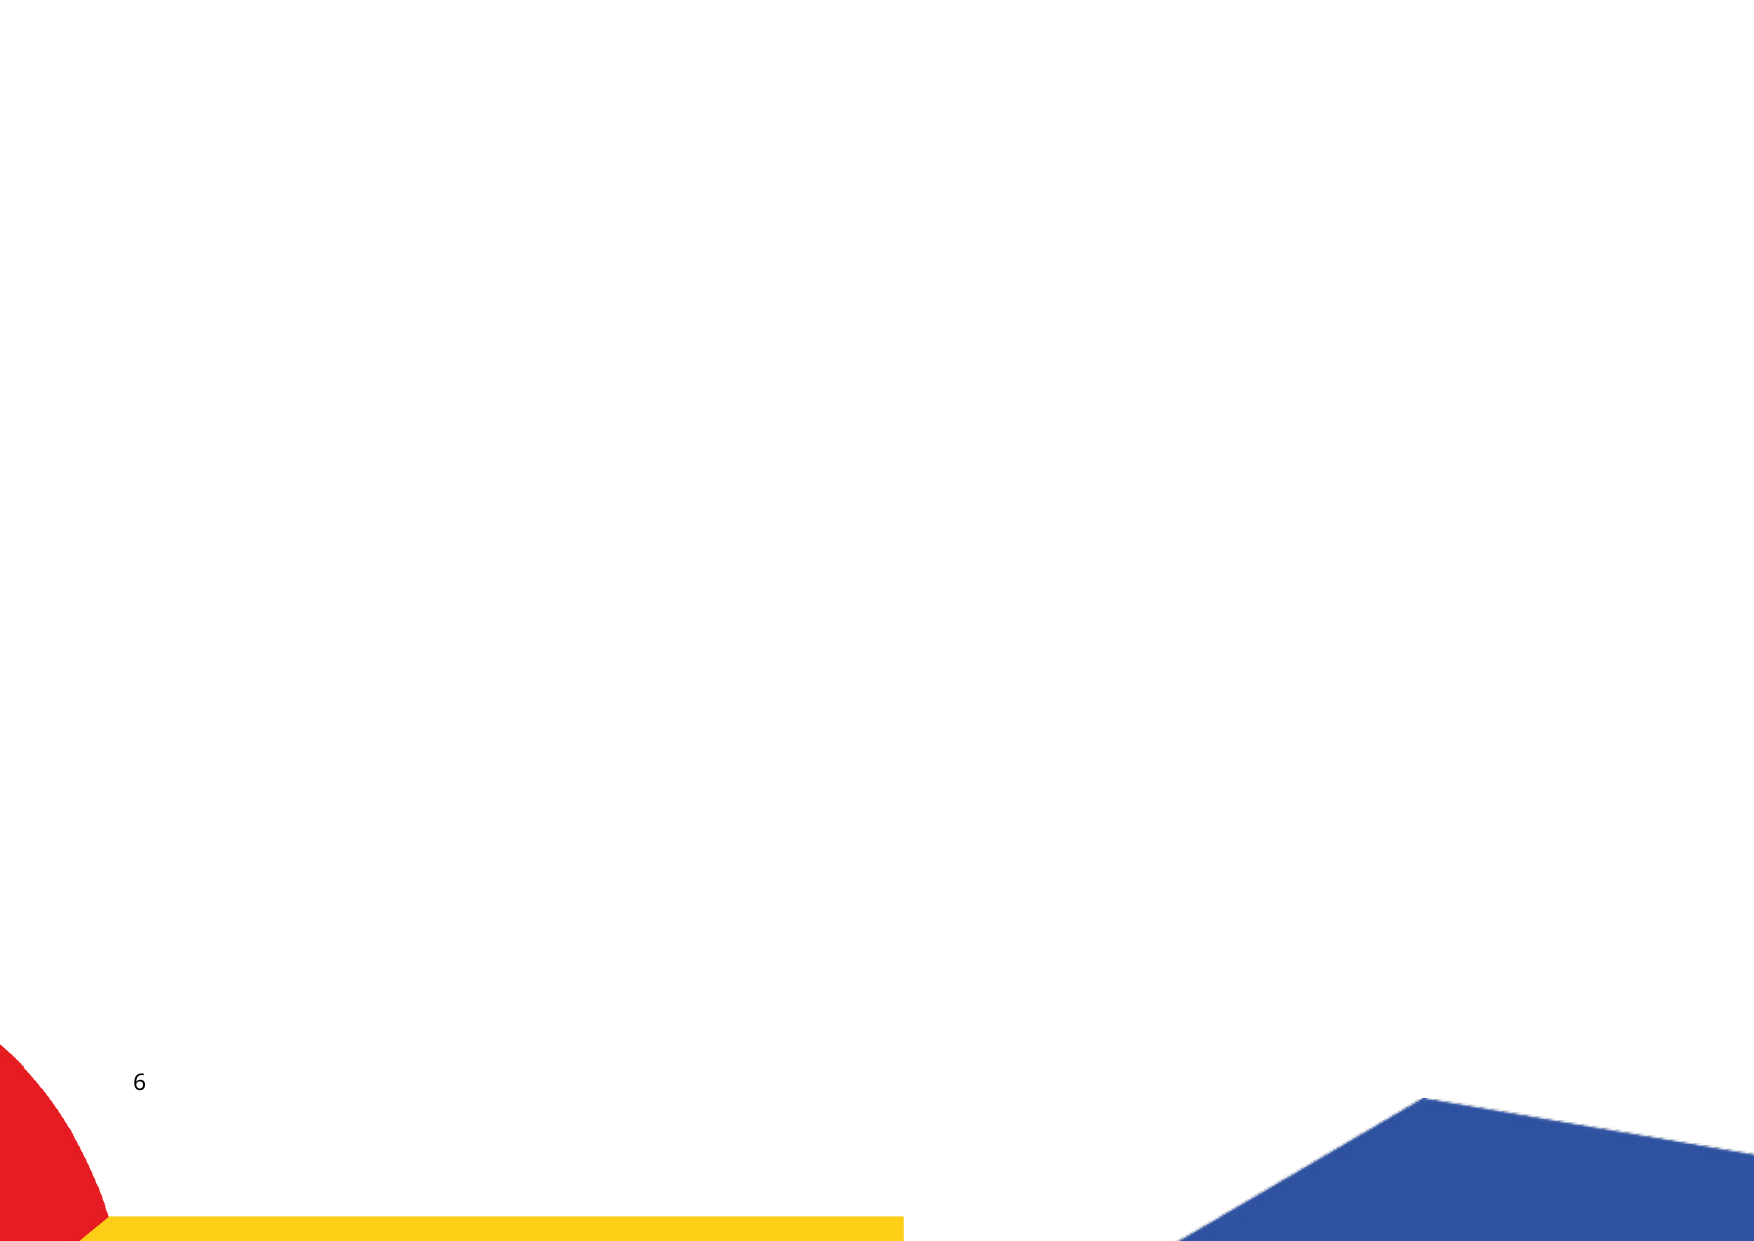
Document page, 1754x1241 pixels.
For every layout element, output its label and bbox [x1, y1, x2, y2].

picture [0, 999, 1754, 1241]
